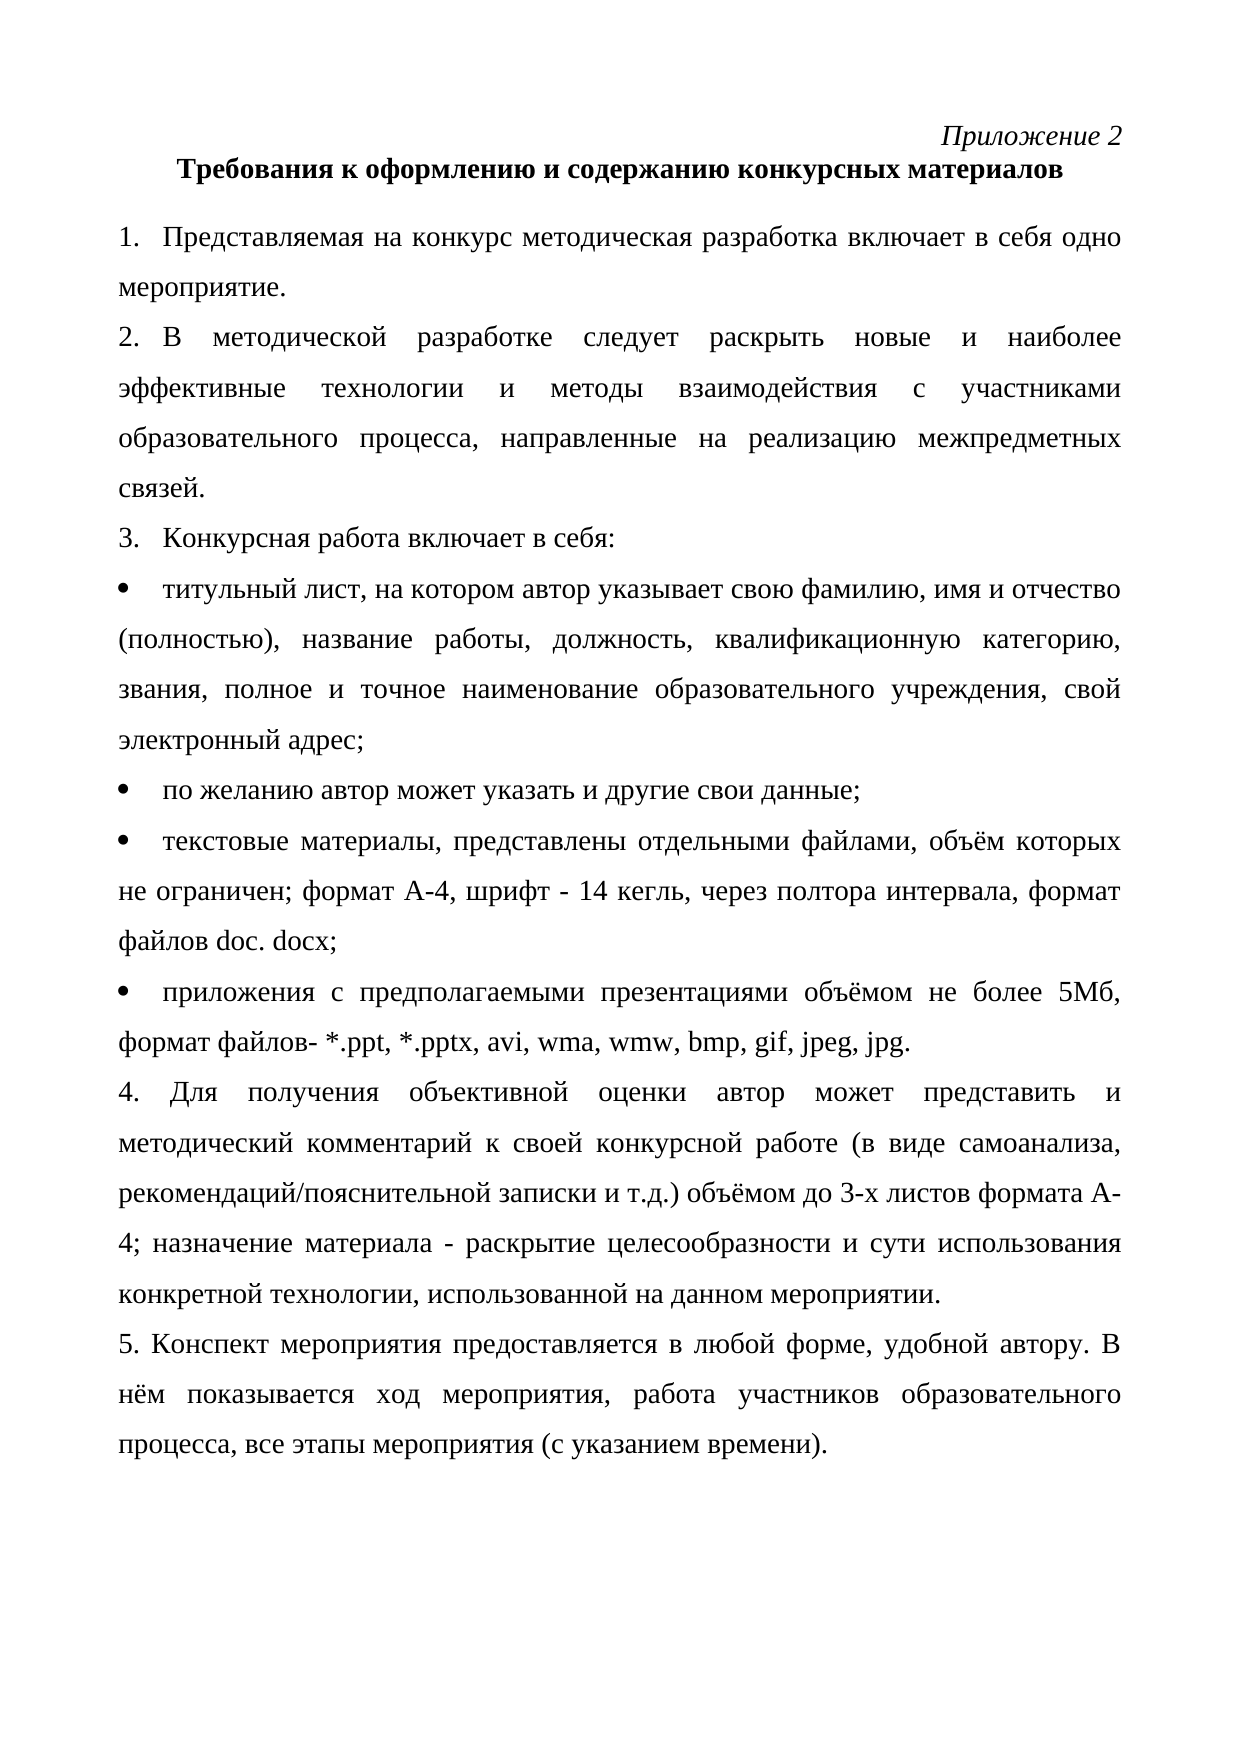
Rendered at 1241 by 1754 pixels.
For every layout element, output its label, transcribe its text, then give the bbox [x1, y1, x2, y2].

list В методической разработке следует раскрыть новые и наиболее эффективные технологии и методы взаимодействия с участниками образовательного процесса, направленные на реализацию межпредметных cвязей. [118, 319, 1122, 504]
text 5. Конспект мероприятия предоставляется в любой форме, удобной автору. В нём показывается ход мероприятия, работа участников образовательного процесса, все этапы мероприятия (с указанием времени). [118, 1326, 1122, 1460]
text Требования к оформлению и содержанию конкурсных материалов [118, 152, 1122, 185]
text Приложение 2 [118, 118, 1122, 152]
list титульный лист, на котором автор указывает свою фамилию, имя и отчество (полностью), название работы, должность, квалификационную категорию, звания, полное и точное наименование образовательного учреждения, свой электронный адрес; [118, 571, 1122, 756]
text 4. Для получения объективной оценки автор может представить и методический комментарий к своей конкурсной работе (в виде самоанализа, рекомендаций/пояснительной записки и т.д.) объёмом до 3-х листов формата А-4; назначение материала - раскрытие целесообразности и сути использования конкретной технологии, использованной на данном мероприятии. [118, 1074, 1122, 1309]
list текстовые материалы, представлены отдельными файлами, объём которых не ограничен; формат А-4, шрифт - 14 кегль, через полтора интервала, формат файлов doc. docx; [118, 823, 1122, 957]
list Представляемая на конкурс методическая разработка включает в себя одно мероприятие. [118, 219, 1122, 303]
list Конкурсная работа включает в себя: [118, 521, 1122, 554]
list по желанию автор может указать и другие свои данные; [118, 772, 1122, 806]
list приложения с предполагаемыми презентациями объёмом не более 5Мб, формат файлов- *.ppt, *.pptx, avi, wma, wmw, bmp, gif, jpeg, jpg. [118, 974, 1122, 1058]
